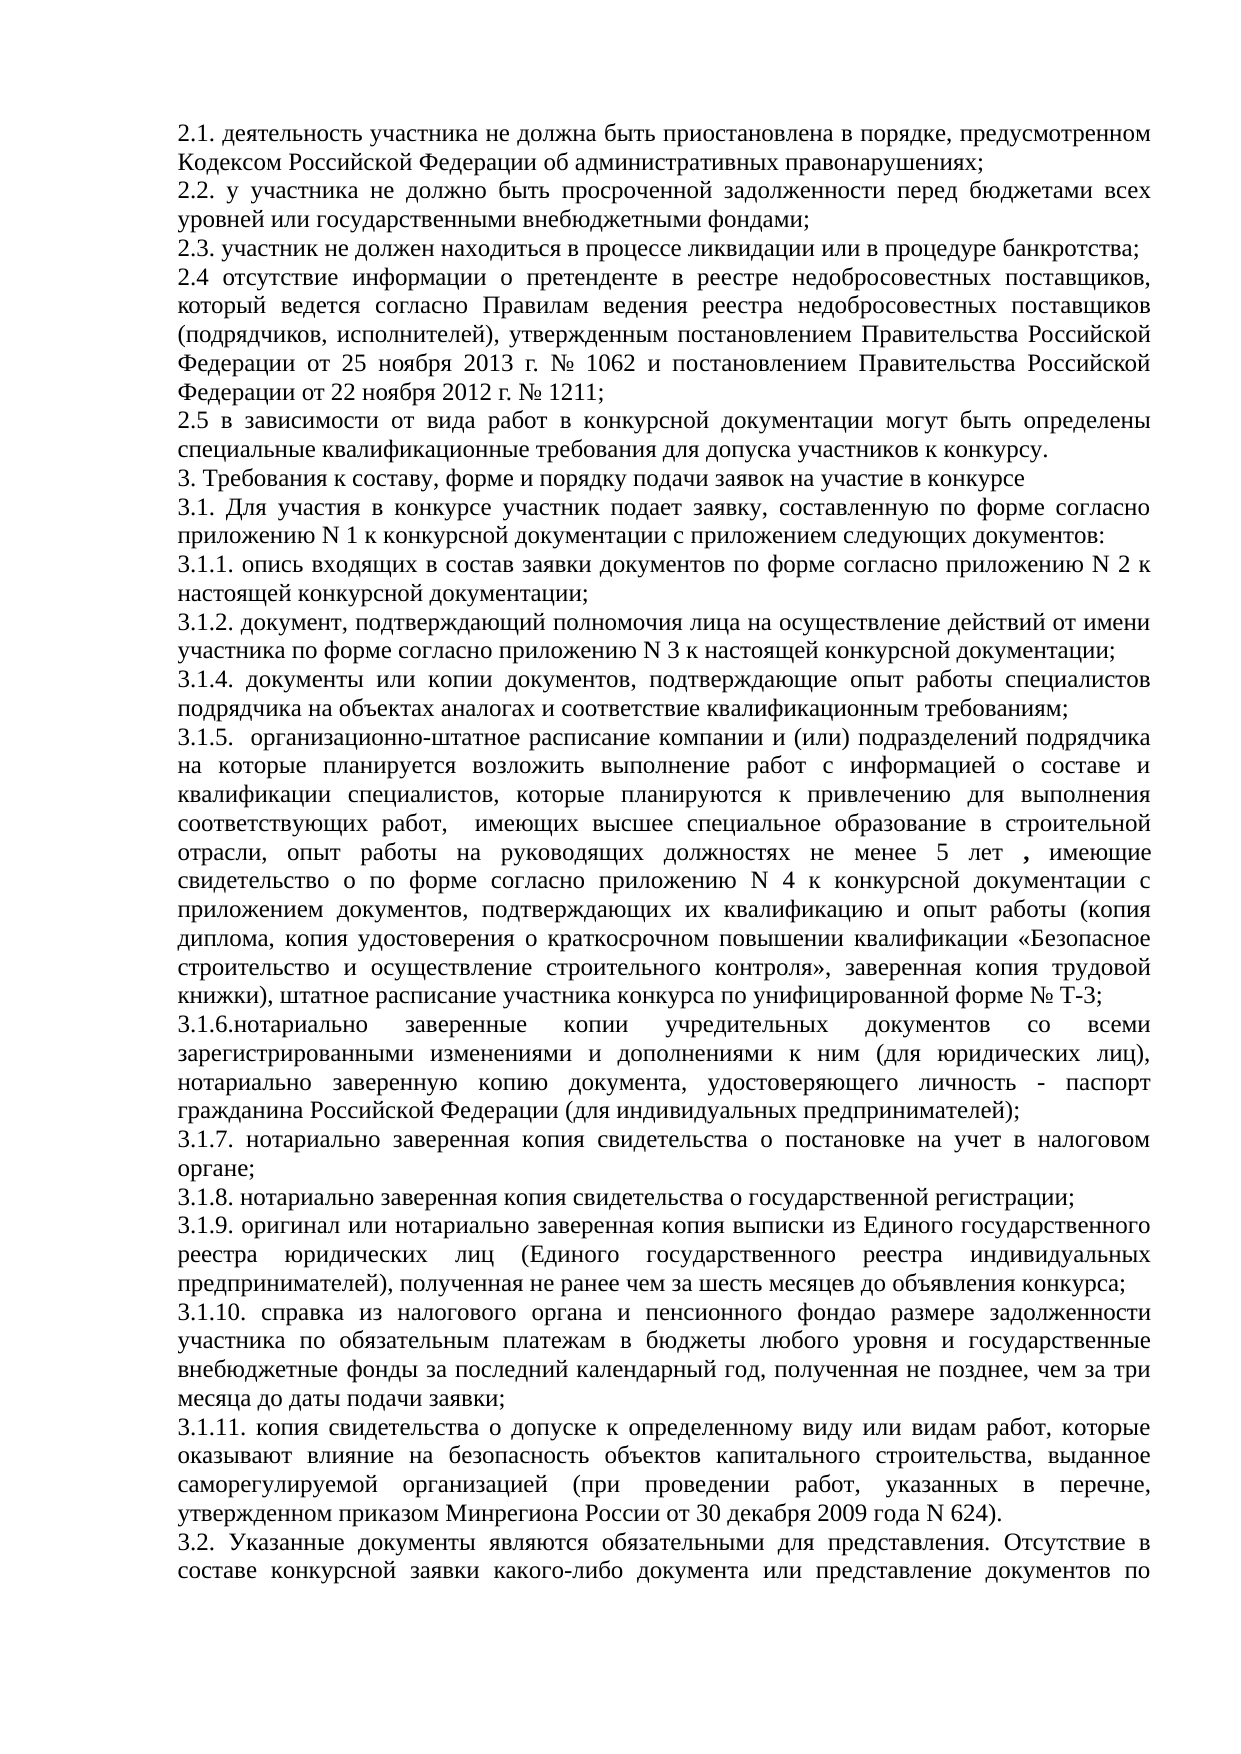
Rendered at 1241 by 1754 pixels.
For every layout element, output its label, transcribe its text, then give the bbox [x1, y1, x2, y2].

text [177, 1527, 1152, 1584]
text 3.1.6.нотариально заверенные копии учредительных документов со всеми зарегистрированными изменениями и дополнениями к ним (для юридических лиц), нотариально заверенную копию документа, удостоверяющего личность - паспорт гражданина Российской Федерации (для индивидуальных предпринимателей); [177, 1009, 1152, 1124]
text 3.1.7. нотариально заверенная копия свидетельства о постановке на учет в налоговом органе; [177, 1124, 1152, 1182]
text 2.5 в зависимости от вида работ в конкурсной документации могут быть определены специальные квалификационные требования для допуска участников к конкурсу. [177, 406, 1152, 463]
text 3.1.11. копия свидетельства о допуске к определенному виду или видам работ, которые оказывают влияние на безопасность объектов капитального строительства, выданное саморегулируемой организацией (при проведении работ, указанных в перечне, утвержденном приказом Минрегиона России от 30 декабря 2009 года N 624). [177, 1412, 1152, 1527]
text 3.1. Для участия в конкурсе участник подает заявку, составленную по форме согласно приложению N 1 к конкурсной документации с приложением следующих документов: [177, 492, 1152, 549]
text 2.1. деятельность участника не должна быть приостановлена в порядке, предусмотренном Кодексом Российской Федерации об административных правонарушениях; [177, 118, 1152, 176]
text 3.1.4. документы или копии документов, подтверждающие опыт работы специалистов подрядчика на объектах аналогах и соответствие квалификационным требованиям; [177, 664, 1152, 722]
text 2.4 отсутствие информации о претенденте в реестре недобросовестных поставщиков, который ведется согласно Правилам ведения реестра недобросовестных поставщиков (подрядчиков, исполнителей), утвержденным постановлением Правительства Российской Федерации от 25 ноября 2013 г. № 1062 и постановлением Правительства Российской Федерации от 22 ноября 2012 г. № 1211; [177, 262, 1152, 406]
text 3.1.1. опись входящих в состав заявки документов по форме согласно приложению N 2 к настоящей конкурсной документации; [177, 549, 1152, 607]
text 2.2. у участника не должно быть просроченной задолженности перед бюджетами всех уровней или государственными внебюджетными фондами; [177, 176, 1152, 233]
text 3.1.2. документ, подтверждающий полномочия лица на осуществление действий от имени участника по форме согласно приложению N 3 к настоящей конкурсной документации; [177, 607, 1152, 664]
text 3.1.10. справка из налогового органа и пенсионного фондао размере задолженности участника по обязательным платежам в бюджеты любого уровня и государственные внебюджетные фонды за последний календарный год, полученная не позднее, чем за три месяца до даты подачи заявки; [177, 1297, 1152, 1412]
text 3.1.8. нотариально заверенная копия свидетельства о государственной регистрации; [177, 1182, 1152, 1211]
text 3. Требования к составу, форме и порядку подачи заявок на участие в конкурсе [177, 463, 1152, 492]
text 3.1.5. организационно-штатное расписание компании и (или) подразделений подрядчика на которые планируется возложить выполнение работ с информацией о составе и квалификации специалистов, которые планируются к привлечению для выполнения соответствующих работ, имеющих высшее специальное образование в строительной отрасли, опыт работы на руководящих должностях не менее 5 лет , имеющие свидетельство о по форме согласно приложению N 4 к конкурсной документации с приложением документов, подтверждающих их квалификацию и опыт работы (копия диплома, копия удостоверения о краткосрочном повышении квалификации «Безопасное строительство и осуществление строительного контроля», заверенная копия трудовой книжки), штатное расписание участника конкурса по унифицированной форме № Т-3; [177, 722, 1152, 1009]
text 2.3. участник не должен находиться в процессе ликвидации или в процедуре банкротства; [177, 233, 1152, 262]
text 3.1.9. оригинал или нотариально заверенная копия выписки из Единого государственного реестра юридических лиц (Единого государственного реестра индивидуальных предпринимателей), полученная не ранее чем за шесть месяцев до объявления конкурса; [177, 1211, 1152, 1297]
